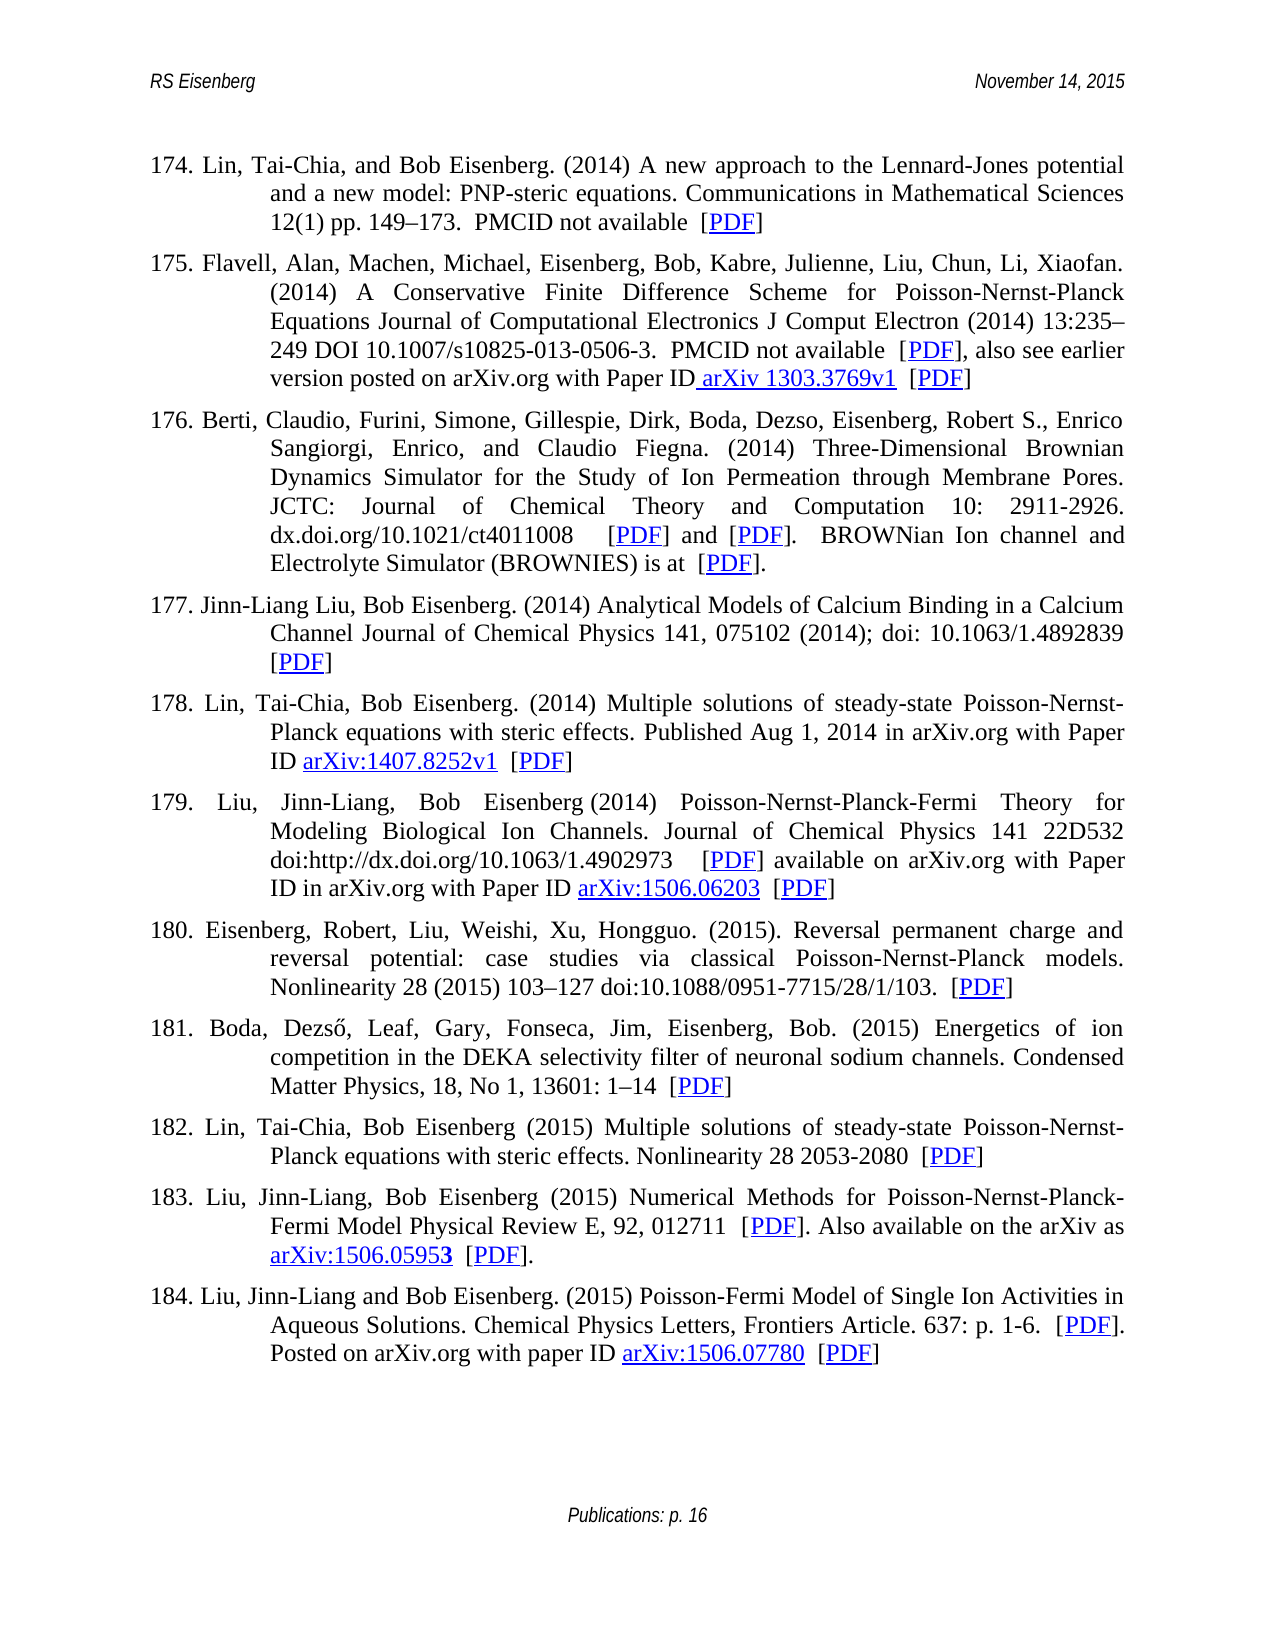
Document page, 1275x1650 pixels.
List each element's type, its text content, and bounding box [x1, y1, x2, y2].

text 179. Liu, Jinn-Liang, Bob Eisenberg (2014) Poisson-Nernst-Planck-Fermi Theory for Modeling Biological Ion Channels. Journal of Chemical Physics 141 22D532 doi:http://dx.doi.org/10.1063/1.4902973 [PDF] available on arXiv.org with Paper ID in arXiv.org with Paper ID arXiv:1506.06203 [PDF] [150, 787, 1125, 902]
text 177. Jinn-Liang Liu, Bob Eisenberg. (2014) Analytical Models of Calcium Binding in a Calcium Channel Journal of Chemical Physics 141, 075102 (2014); doi: 10.1063/1.4892839 [PDF] [150, 590, 1125, 676]
text 175. Flavell, Alan, Machen, Michael, Eisenberg, Bob, Kabre, Julienne, Liu, Chun, Li, Xiaofan. (2014) A Conservative Finite Difference Scheme for Poisson-Nernst-Planck Equations Journal of Computational Electronics J Comput Electron (2014) 13:235–249 DOI 10.1007/s10825-013-0506-3. PMCID not available [PDF], also see earlier version posted on arXiv.org with Paper ID arXiv 1303.3769v1 [PDF] [150, 248, 1125, 392]
text 181. Boda, Dezső, Leaf, Gary, Fonseca, Jim, Eisenberg, Bob. (2015) Energetics of ion competition in the DEKA selectivity filter of neuronal sodium channels. Condensed Matter Physics, 18, No 1, 13601: 1–14 [PDF] [150, 1013, 1125, 1100]
text 178. Lin, Tai-Chia, Bob Eisenberg. (2014) Multiple solutions of steady-state Poisson-Nernst-Planck equations with steric effects. Published Aug 1, 2014 in arXiv.org with Paper ID arXiv:1407.8252v1 [PDF] [150, 688, 1125, 775]
text 184. Liu, Jinn-Liang and Bob Eisenberg. (2015) Poisson-Fermi Model of Single Ion Activities in Aqueous Solutions. Chemical Physics Letters, Frontiers Article. 637: p. 1-6. [PDF]. Posted on arXiv.org with paper ID arXiv:1506.07780 [PDF] [150, 1281, 1125, 1367]
text 174. Lin, Tai-Chia, and Bob Eisenberg. (2014) A new approach to the Lennard-Jones potential and a new model: PNP-steric equations. Communications in Mathematical Sciences 12(1) pp. 149–173. PMCID not available [PDF] [150, 150, 1125, 236]
text 180. Eisenberg, Robert, Liu, Weishi, Xu, Hongguo. (2015). Reversal permanent charge and reversal potential: case studies via classical Poisson-Nernst-Planck models. Nonlinearity 28 (2015) 103–127 doi:10.1088/0951-7715/28/1/103. [PDF] [150, 915, 1125, 1001]
text 182. Lin, Tai-Chia, Bob Eisenberg (2015) Multiple solutions of steady-state Poisson-Nernst-Planck equations with steric effects. Nonlinearity 28 2053-2080 [PDF] [150, 1112, 1125, 1170]
text 183. Liu, Jinn-Liang, Bob Eisenberg (2015) Numerical Methods for Poisson-Nernst-Planck-Fermi Model Physical Review E, 92, 012711 [PDF]. Also available on the arXiv as arXiv:1506.05953 [PDF]. [150, 1182, 1125, 1268]
text 176. Berti, Claudio, Furini, Simone, Gillespie, Dirk, Boda, Dezso, Eisenberg, Robert S., Enrico Sangiorgi, Enrico, and Claudio Fiegna. (2014) Three-Dimensional Brownian Dynamics Simulator for the Study of Ion Permeation through Membrane Pores. JCTC: Journal of Chemical Theory and Computation 10: 2911-2926. dx.doi.org/10.1021/ct4011008 [PDF] and [PDF]. BROWNian Ion channel and Electrolyte Simulator (BROWNIES) is at [PDF]. [150, 405, 1125, 577]
